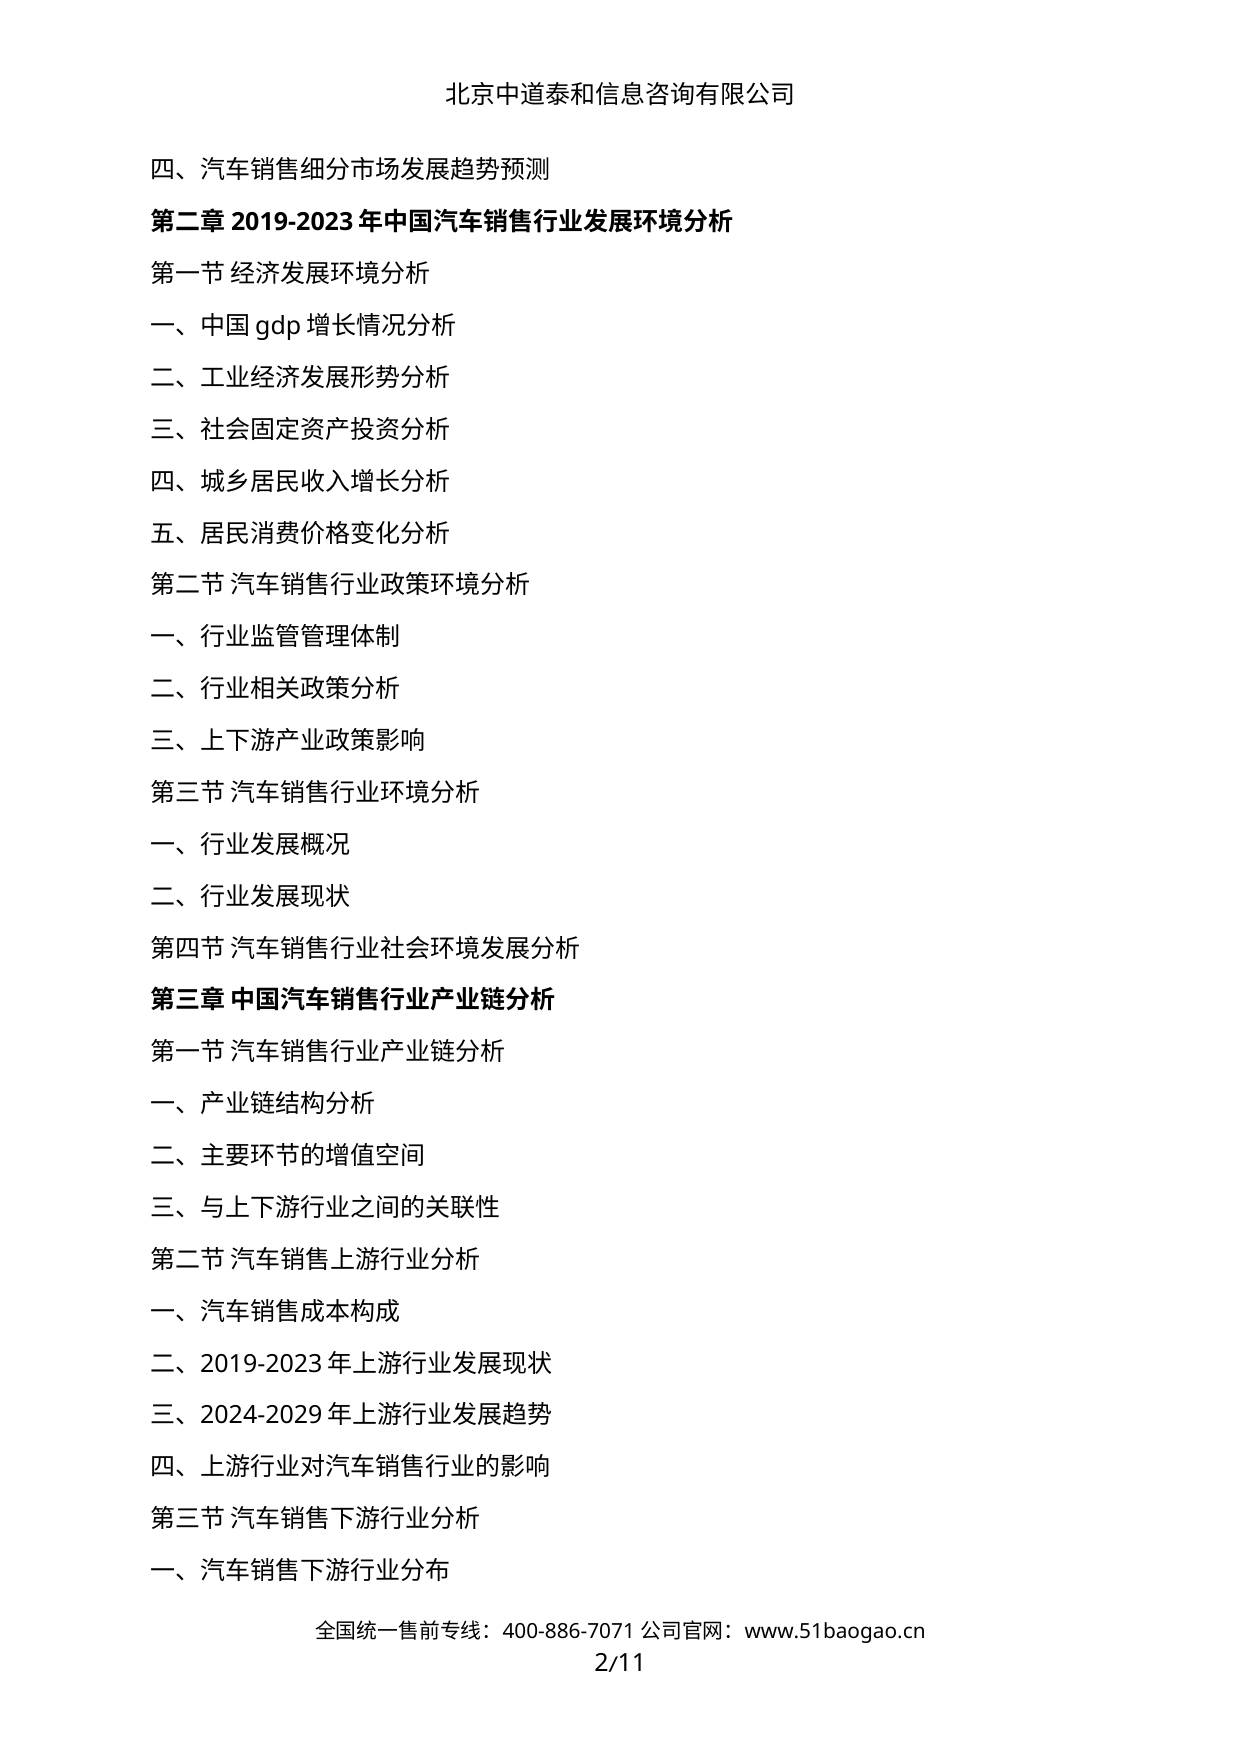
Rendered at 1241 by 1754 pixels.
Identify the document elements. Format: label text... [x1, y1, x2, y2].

text 三、上下游产业政策影响 [150, 721, 1090, 757]
text 第二章 2019-2023年中国汽车销售行业发展环境分析 [150, 202, 1090, 238]
text 一、产业链结构分析 [150, 1084, 1090, 1120]
text 二、工业经济发展形势分析 [150, 357, 1090, 394]
text 一、行业监管管理体制 [150, 617, 1090, 653]
text 第二节 汽车销售上游行业分析 [150, 1239, 1090, 1276]
text 一、中国gdp增长情况分析 [150, 306, 1090, 342]
text 三、社会固定资产投资分析 [150, 409, 1090, 446]
text 四、汽车销售细分市场发展趋势预测 [150, 150, 1090, 186]
text 二、行业相关政策分析 [150, 669, 1090, 705]
text 一、行业发展概况 [150, 824, 1090, 861]
text 一、汽车销售下游行业分布 [150, 1551, 1090, 1587]
text 二、2019-2023年上游行业发展现状 [150, 1343, 1090, 1379]
text 第三节 汽车销售下游行业分析 [150, 1499, 1090, 1535]
text 第三章 中国汽车销售行业产业链分析 [150, 980, 1090, 1016]
text 一、汽车销售成本构成 [150, 1291, 1090, 1327]
text 五、居民消费价格变化分析 [150, 513, 1090, 549]
text 三、与上下游行业之间的关联性 [150, 1187, 1090, 1224]
text 第二节 汽车销售行业政策环境分析 [150, 565, 1090, 601]
text 第四节 汽车销售行业社会环境发展分析 [150, 928, 1090, 964]
text 第一节 汽车销售行业产业链分析 [150, 1032, 1090, 1068]
text 四、上游行业对汽车销售行业的影响 [150, 1447, 1090, 1483]
text 二、主要环节的增值空间 [150, 1136, 1090, 1172]
text 四、城乡居民收入增长分析 [150, 461, 1090, 497]
text 二、行业发展现状 [150, 876, 1090, 912]
text 三、2024-2029年上游行业发展趋势 [150, 1395, 1090, 1431]
text 第三节 汽车销售行业环境分析 [150, 772, 1090, 809]
text 第一节 经济发展环境分析 [150, 254, 1090, 290]
